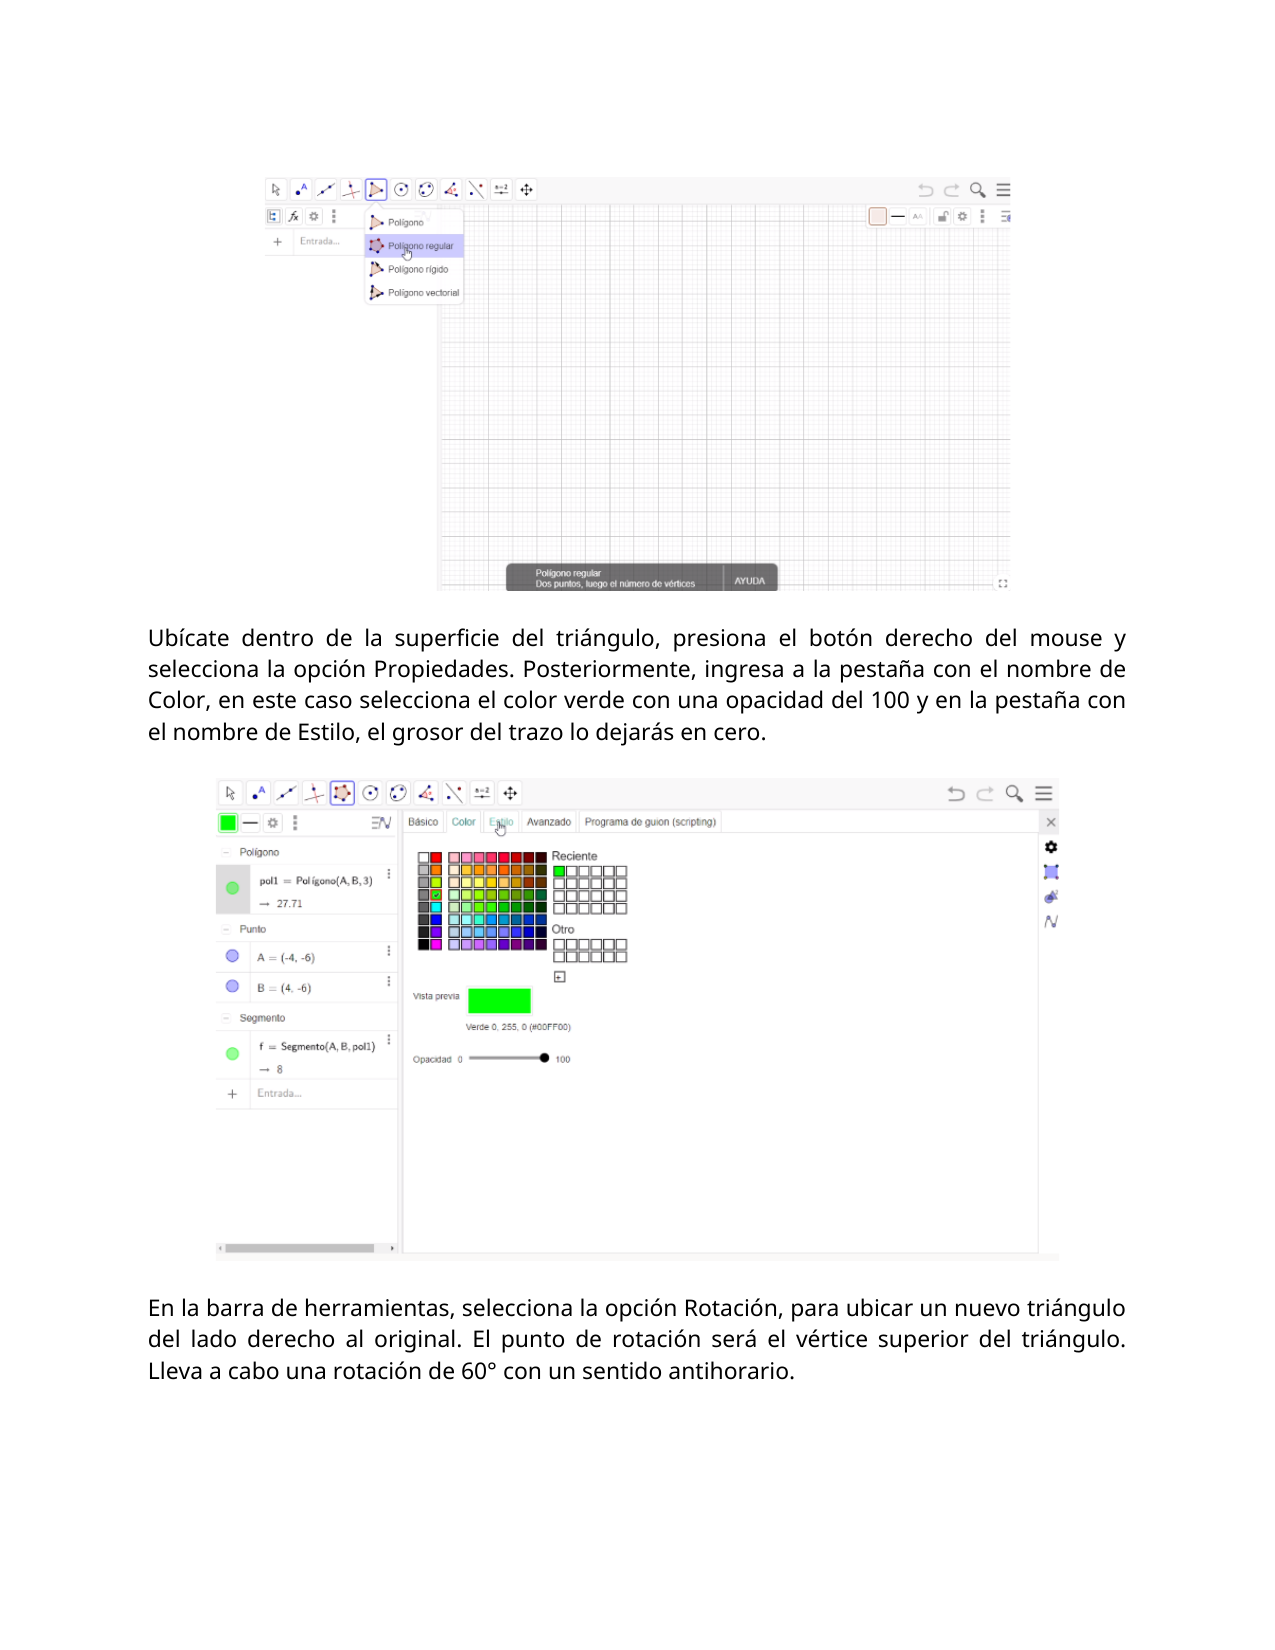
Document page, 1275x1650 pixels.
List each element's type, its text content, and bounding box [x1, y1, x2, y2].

picture [264, 177, 1011, 591]
text Ubícate dentro de la superficie del triángulo, presiona el botón derecho del mouse y selecciona la opción Propiedades. Posteriormente, ingresa a la pestaña con el nombre de Color, en este caso selecciona el color verde con una opacidad del 100 y en la pestaña con el nombre de Estilo, el grosor del trazo lo dejarás en cero. [148, 622, 1127, 747]
text En la barra de herramientas, selecciona la opción Rotación, para ubicar un nuevo triángulo del lado derecho al original. El punto de rotación será el vértice superior del triángulo. Lleva a cabo una rotación de 60° con un sentido antihorario. [148, 1292, 1127, 1386]
picture [215, 778, 1060, 1261]
